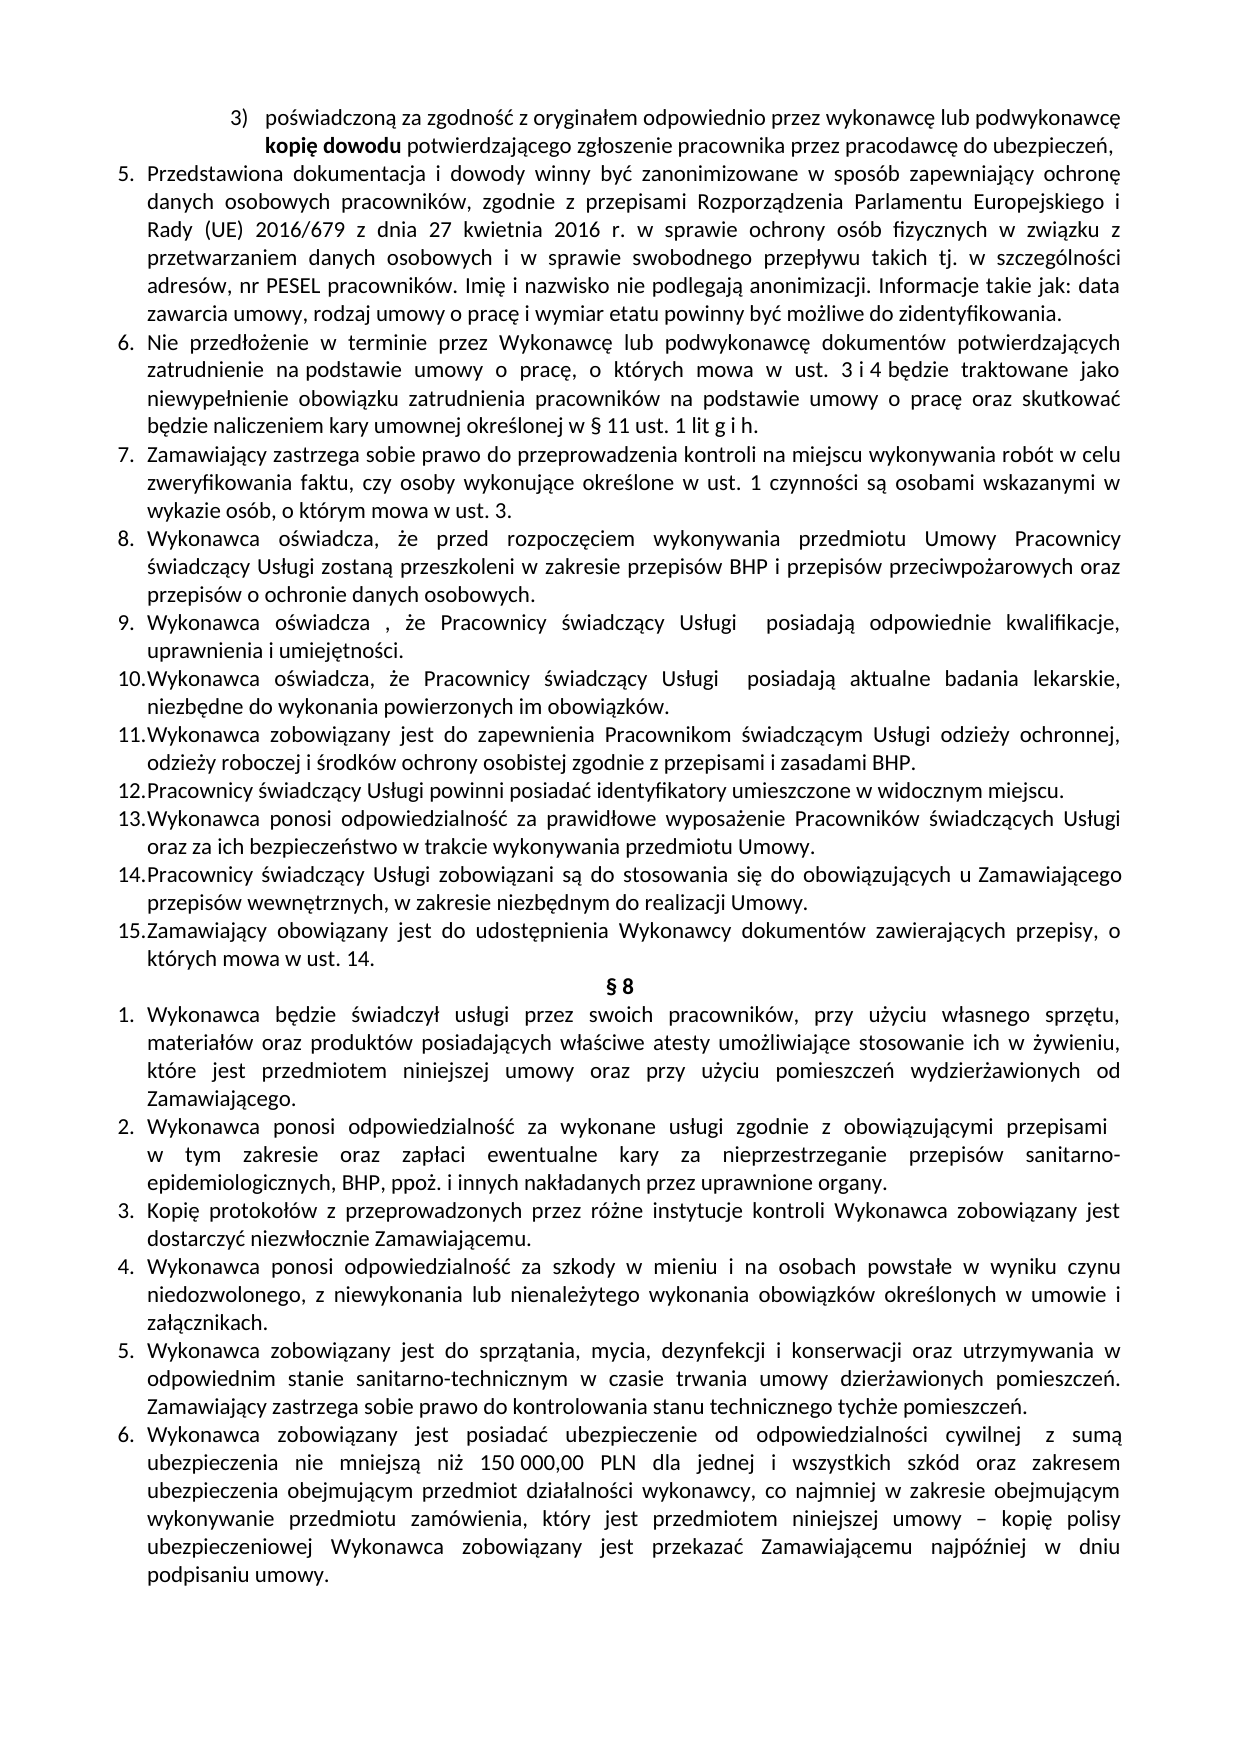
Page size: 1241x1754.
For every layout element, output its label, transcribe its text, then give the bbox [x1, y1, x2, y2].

list Kopię protokołów z przeprowadzonych przez różne instytucje kontroli Wykonawca zobowiązany jest dostarczyć niezwłocznie Zamawiającemu. [117, 1196, 1122, 1252]
list Wykonawca będzie świadczył usługi przez swoich pracowników, przy użyciu własnego sprzętu, materiałów oraz produktów posiadających właściwe atesty umożliwiające stosowanie ich w żywieniu, które jest przedmiotem niniejszej umowy oraz przy użyciu pomieszczeń wydzierżawionych od Zamawiającego. [117, 1000, 1122, 1112]
list Przedstawiona dokumentacja i dowody winny być zanonimizowane w sposób zapewniający ochronę danych osobowych pracowników, zgodnie z przepisami Rozporządzenia Parlamentu Europejskiego i Rady (UE) 2016/679 z dnia 27 kwietnia 2016 r. w sprawie ochrony osób fizycznych w związku z przetwarzaniem danych osobowych i w sprawie swobodnego przepływu takich tj. w szczególności adresów, nr PESEL pracowników. Imię i nazwisko nie podlegają anonimizacji. Informacje takie jak: data zawarcia umowy, rodzaj umowy o pracę i wymiar etatu powinny być możliwe do zidentyfikowania. [117, 159, 1122, 328]
list poświadczoną za zgodność z oryginałem odpowiednio przez wykonawcę lub podwykonawcę kopię dowodu potwierdzającego zgłoszenie pracownika przez pracodawcę do ubezpieczeń, [230, 103, 1122, 159]
list Wykonawca zobowiązany jest do sprzątania, mycia, dezynfekcji i konserwacji oraz utrzymywania w odpowiednim stanie sanitarno-technicznym w czasie trwania umowy dzierżawionych pomieszczeń. Zamawiający zastrzega sobie prawo do kontrolowania stanu technicznego tychże pomieszczeń. [117, 1336, 1122, 1420]
list Wykonawca oświadcza , że Pracownicy świadczący Usługi posiadają odpowiednie kwalifikacje, uprawnienia i umiejętności. [117, 608, 1122, 664]
list Wykonawca zobowiązany jest posiadać ubezpieczenie od odpowiedzialności cywilnej z sumą ubezpieczenia nie mniejszą niż 150 000,00 PLN dla jednej i wszystkich szkód oraz zakresem ubezpieczenia obejmującym przedmiot działalności wykonawcy, co najmniej w zakresie obejmującym wykonywanie przedmiotu zamówienia, który jest przedmiotem niniejszej umowy – kopię polisy ubezpieczeniowej Wykonawca zobowiązany jest przekazać Zamawiającemu najpóźniej w dniu podpisaniu umowy. [117, 1420, 1122, 1588]
list Pracownicy świadczący Usługi zobowiązani są do stosowania się do obowiązujących u Zamawiającego przepisów wewnętrznych, w zakresie niezbędnym do realizacji Umowy. [117, 860, 1122, 916]
list Pracownicy świadczący Usługi powinni posiadać identyfikatory umieszczone w widocznym miejscu. [117, 776, 1122, 804]
list Wykonawca zobowiązany jest do zapewnienia Pracownikom świadczącym Usługi odzieży ochronnej, odzieży roboczej i środków ochrony osobistej zgodnie z przepisami i zasadami BHP. [117, 720, 1122, 776]
list Zamawiający zastrzega sobie prawo do przeprowadzenia kontroli na miejscu wykonywania robót w celu zweryfikowania faktu, czy osoby wykonujące określone w ust. 1 czynności są osobami wskazanymi w wykazie osób, o którym mowa w ust. 3. [117, 440, 1122, 524]
list Wykonawca ponosi odpowiedzialność za prawidłowe wyposażenie Pracowników świadczących Usługi oraz za ich bezpieczeństwo w trakcie wykonywania przedmiotu Umowy. [117, 804, 1122, 860]
list Nie przedłożenie w terminie przez Wykonawcę lub podwykonawcę dokumentów potwierdzających zatrudnienie na podstawie umowy o pracę, o których mowa w ust. 3 i 4 będzie traktowane jako niewypełnienie obowiązku zatrudnienia pracowników na podstawie umowy o pracę oraz skutkować będzie naliczeniem kary umownej określonej w § 11 ust. 1 lit g i h. [117, 328, 1122, 440]
list Wykonawca oświadcza, że Pracownicy świadczący Usługi posiadają aktualne badania lekarskie, niezbędne do wykonania powierzonych im obowiązków. [117, 664, 1122, 720]
list Zamawiający obowiązany jest do udostępnienia Wykonawcy dokumentów zawierających przepisy, o których mowa w ust. 14. [117, 916, 1122, 972]
list Wykonawca ponosi odpowiedzialność za szkody w mieniu i na osobach powstałe w wyniku czynu niedozwolonego, z niewykonania lub nienależytego wykonania obowiązków określonych w umowie i załącznikach. [117, 1252, 1122, 1336]
list Wykonawca ponosi odpowiedzialność za wykonane usługi zgodnie z obowiązującymi przepisami w tym zakresie oraz zapłaci ewentualne kary za nieprzestrzeganie przepisów sanitarno-epidemiologicznych, BHP, ppoż. i innych nakładanych przez uprawnione organy. [117, 1112, 1122, 1196]
list Wykonawca oświadcza, że przed rozpoczęciem wykonywania przedmiotu Umowy Pracownicy świadczący Usługi zostaną przeszkoleni w zakresie przepisów BHP i przepisów przeciwpożarowych oraz przepisów o ochronie danych osobowych. [117, 524, 1122, 608]
text § 8 [117, 972, 1122, 1000]
